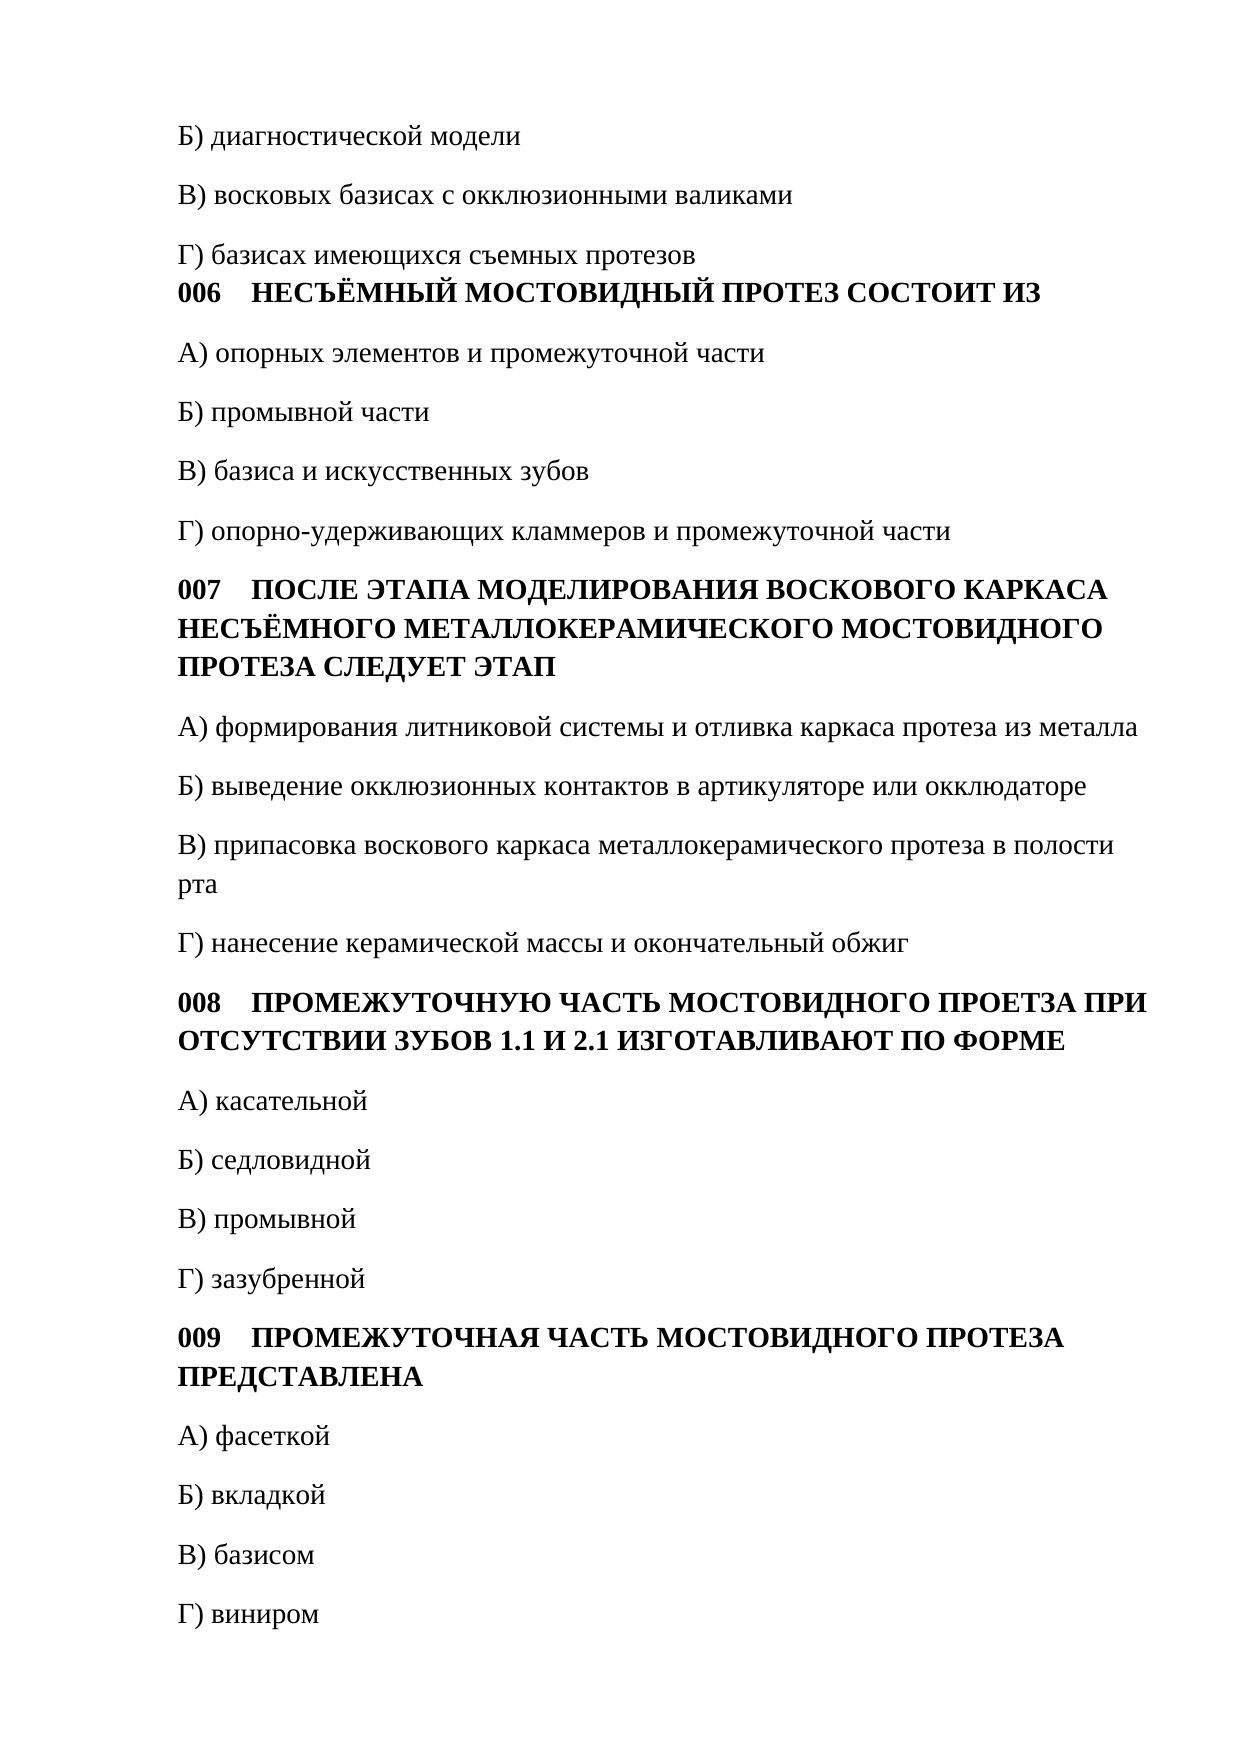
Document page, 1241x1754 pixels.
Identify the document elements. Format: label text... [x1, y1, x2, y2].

text Б) диагностической модели [177, 118, 1152, 152]
text Б) выведение окклюзионных контактов в артикуляторе или окклюдаторе [177, 768, 1152, 802]
text А) фасеткой [177, 1418, 1152, 1452]
text А) опорных элементов и промежуточной части [177, 335, 1152, 368]
text 009 ПРОМЕЖУТОЧНАЯ ЧАСТЬ МОСТОВИДНОГО ПРОТЕЗА ПРЕДСТАВЛЕНА [177, 1320, 1152, 1392]
text Б) седловидной [177, 1142, 1152, 1176]
text Г) зазубренной [177, 1261, 1152, 1294]
text Б) вкладкой [177, 1477, 1152, 1511]
text Г) виниром [177, 1596, 1152, 1630]
text Г) опорно-удерживающих кламмеров и промежуточной части [177, 513, 1152, 546]
text А) формирования литниковой системы и отливка каркаса протеза из металла [177, 709, 1152, 742]
text В) восковых базисах с окклюзионными валиками [177, 177, 1152, 211]
text В) базиса и искусственных зубов [177, 453, 1152, 487]
text 008 ПРОМЕЖУТОЧНУЮ ЧАСТЬ МОСТОВИДНОГО ПРОЕТЗА ПРИ ОТСУТСТВИИ ЗУБОВ 1.1 И 2.1 ИЗГОТАВЛИВАЮТ ПО ФОРМЕ [177, 985, 1152, 1057]
text Б) промывной части [177, 394, 1152, 428]
text В) припасовка воскового каркаса металлокерамического протеза в полости рта [177, 827, 1152, 899]
text В) базисом [177, 1537, 1152, 1570]
text Г) нанесение керамической массы и окончательный обжиг [177, 925, 1152, 959]
text Г) базисах имеющихся съемных протезов 006 НЕСЪЁМНЫЙ МОСТОВИДНЫЙ ПРОТЕЗ СОСТОИТ ИЗ [177, 237, 1152, 309]
text В) промывной [177, 1201, 1152, 1235]
text 007 ПОСЛЕ ЭТАПА МОДЕЛИРОВАНИЯ ВОСКОВОГО КАРКАСА НЕСЪЁМНОГО МЕТАЛЛОКЕРАМИЧЕСКОГО МОСТОВИДНОГО ПРОТЕЗА СЛЕДУЕТ ЭТАП [177, 572, 1152, 683]
text А) касательной [177, 1083, 1152, 1116]
